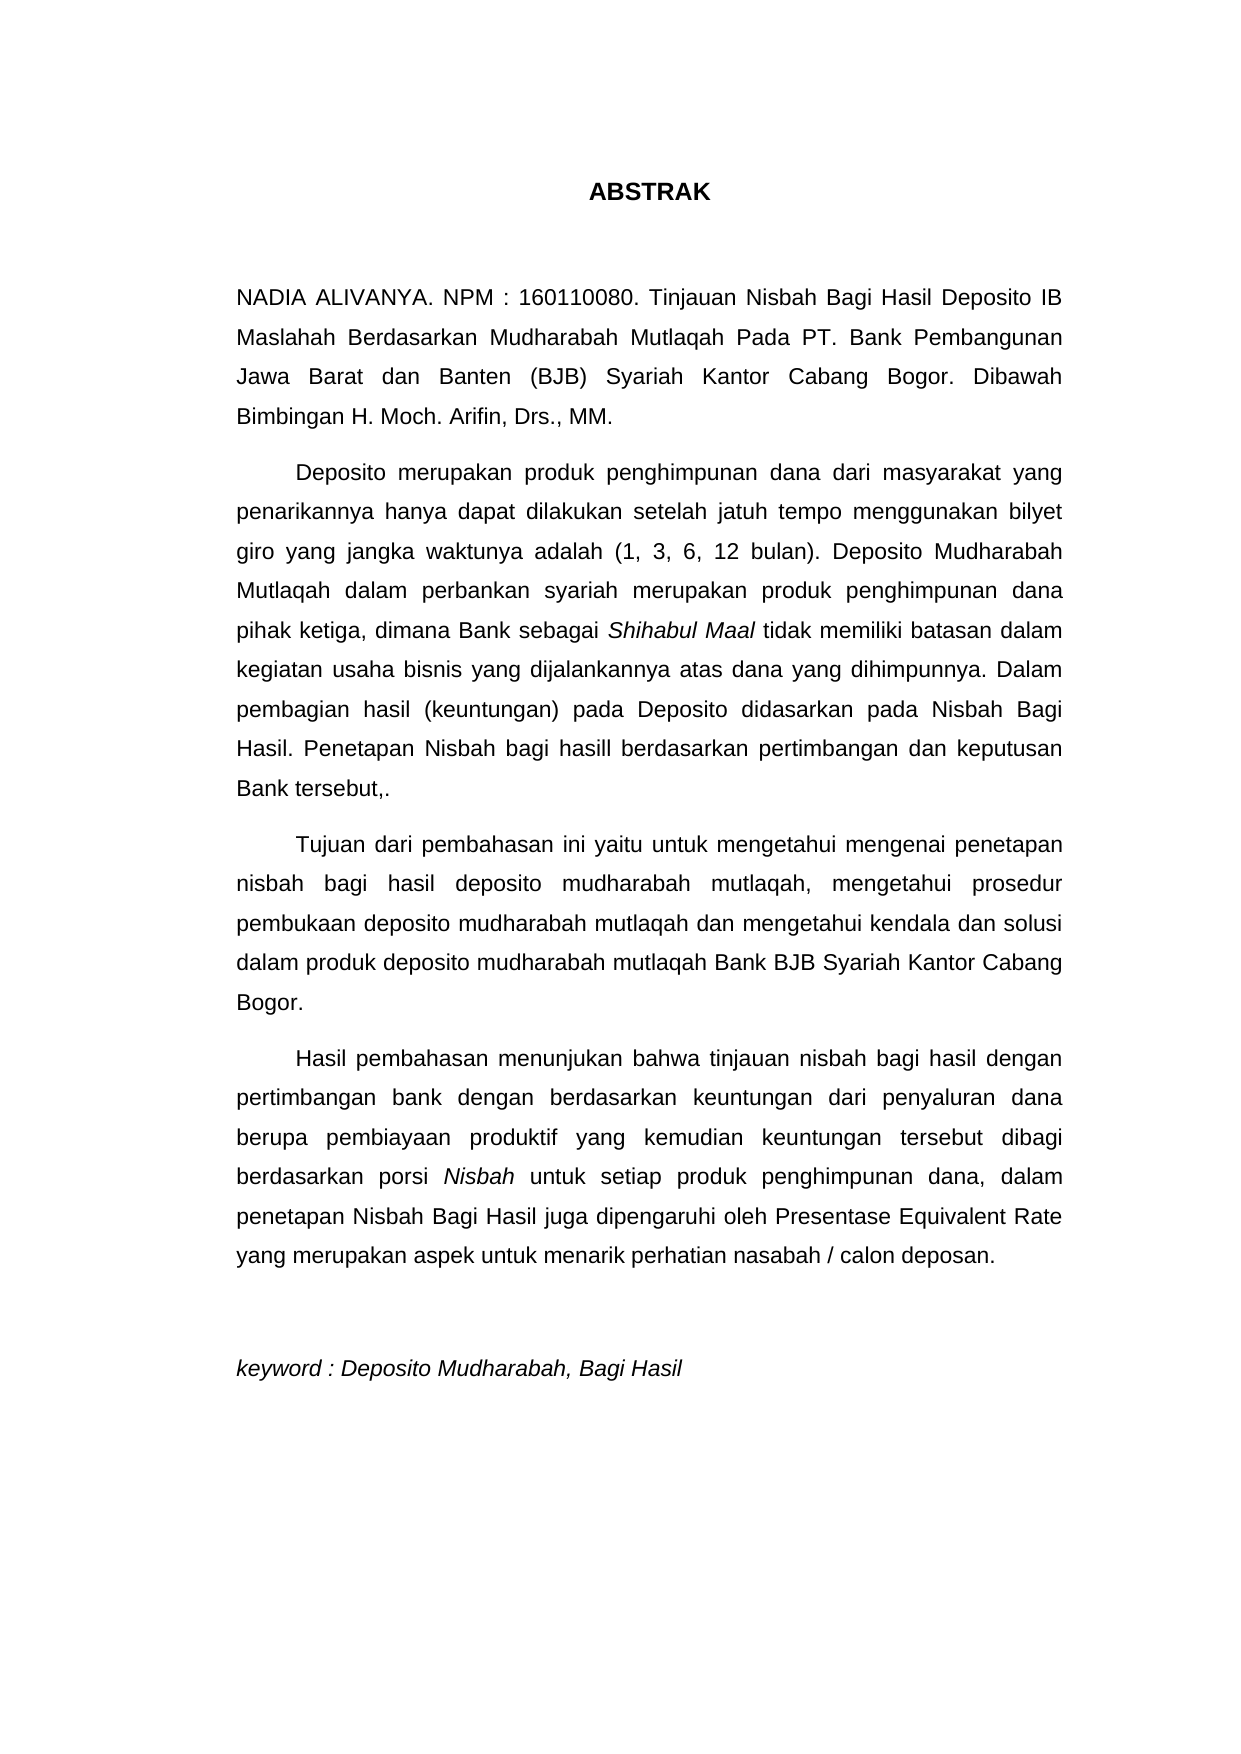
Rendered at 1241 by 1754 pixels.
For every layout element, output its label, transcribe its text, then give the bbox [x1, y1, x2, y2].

text Tujuan dari pembahasan ini yaitu untuk mengetahui mengenai penetapan nisbah bagi hasil deposito mudharabah mutlaqah, mengetahui prosedur pembukaan deposito mudharabah mutlaqah dan mengetahui kendala dan solusi dalam produk deposito mudharabah mutlaqah Bank BJB Syariah Kantor Cabang Bogor. [236, 831, 1063, 1015]
text ABSTRAK [236, 177, 1063, 206]
text Hasil pembahasan menunjukan bahwa tinjauan nisbah bagi hasil dengan pertimbangan bank dengan berdasarkan keuntungan dari penyaluran dana berupa pembiayaan produktif yang kemudian keuntungan tersebut dibagi berdasarkan porsi Nisbah untuk setiap produk penghimpunan dana, dalam penetapan Nisbah Bagi Hasil juga dipengaruhi oleh Presentase Equivalent Rate yang merupakan aspek untuk menarik perhatian nasabah / calon deposan. [236, 1045, 1063, 1269]
text NADIA ALIVANYA. NPM : 160110080. Tinjauan Nisbah Bagi Hasil Deposito IB Maslahah Berdasarkan Mudharabah Mutlaqah Pada PT. Bank Pembangunan Jawa Barat dan Banten (BJB) Syariah Kantor Cabang Bogor. Dibawah Bimbingan H. Moch. Arifin, Drs., MM. [236, 284, 1063, 429]
text Deposito merupakan produk penghimpunan dana dari masyarakat yang penarikannya hanya dapat dilakukan setelah jatuh tempo menggunakan bilyet giro yang jangka waktunya adalah (1, 3, 6, 12 bulan). Deposito Mudharabah Mutlaqah dalam perbankan syariah merupakan produk penghimpunan dana pihak ketiga, dimana Bank sebagai Shihabul Maal tidak memiliki batasan dalam kegiatan usaha bisnis yang dijalankannya atas dana yang dihimpunnya. Dalam pembagian hasil (keuntungan) pada Deposito didasarkan pada Nisbah Bagi Hasil. Penetapan Nisbah bagi hasill berdasarkan pertimbangan dan keputusan Bank tersebut,. [236, 459, 1063, 801]
text keyword : Deposito Mudharabah, Bagi Hasil [236, 1354, 1063, 1381]
